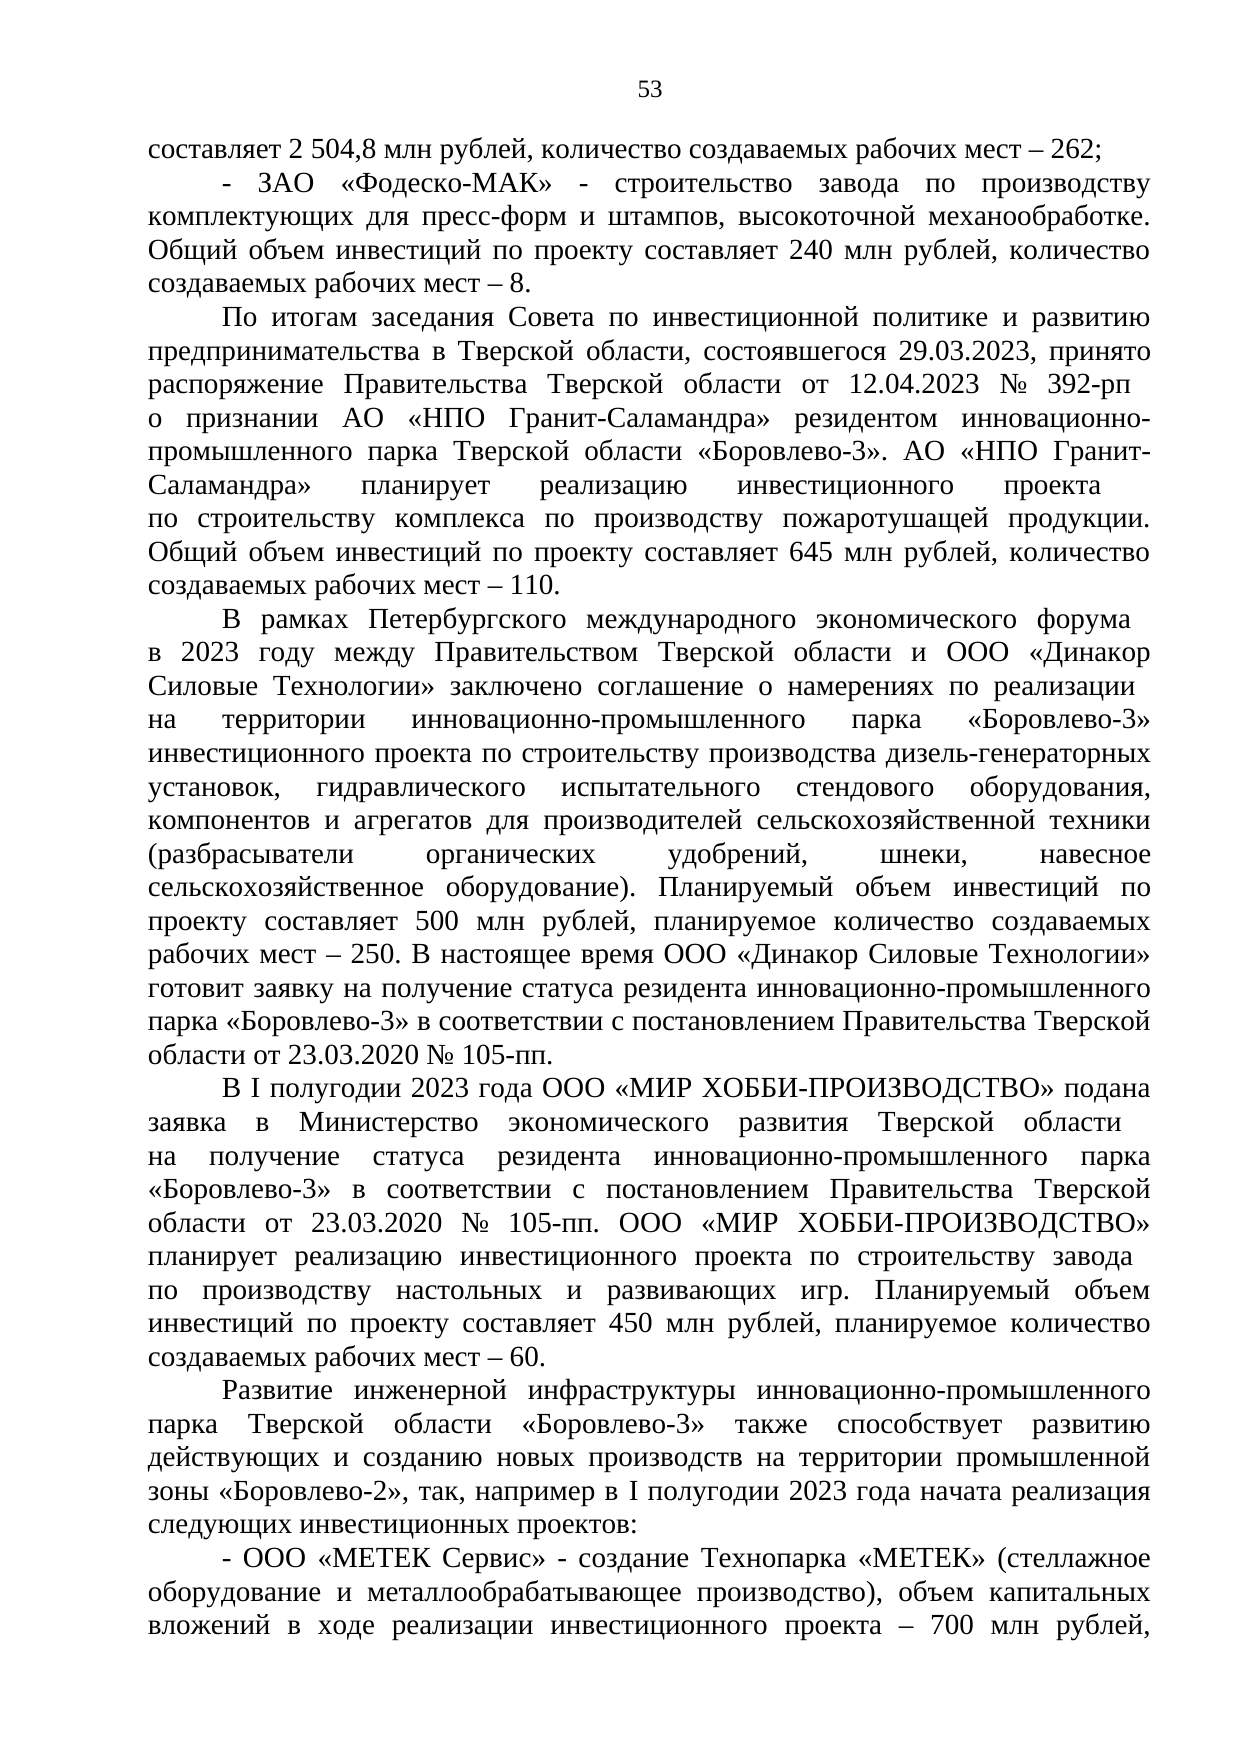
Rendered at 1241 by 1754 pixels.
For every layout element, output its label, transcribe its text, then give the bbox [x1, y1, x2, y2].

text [148, 1540, 1152, 1641]
text По итогам заседания Совета по инвестиционной политике и развитию предпринимательства в Тверской области, состоявшегося 29.03.2023, принято распоряжение Правительства Тверской области от 12.04.2023 № 392-рп о признании АО «НПО Гранит-Саламандра» резидентом инновационно-промышленного парка Тверской области «Боровлево-3». АО «НПО Гранит-Саламандра» планирует реализацию инвестиционного проекта по строительству комплекса по производству пожаротушащей продукции. Общий объем инвестиций по проекту составляет 645 млн рублей, количество создаваемых рабочих мест – 110. [148, 299, 1152, 601]
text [148, 131, 1152, 165]
text В рамках Петербургского международного экономического форума в 2023 году между Правительством Тверской области и ООО «Динакор Силовые Технологии» заключено соглашение о намерениях по реализации на территории инновационно-промышленного парка «Боровлево-3» инвестиционного проекта по строительству производства дизель-генераторных установок, гидравлического испытательного стендового оборудования, компонентов и агрегатов для производителей сельскохозяйственной техники (разбрасыватели органических удобрений, шнеки, навесное сельскохозяйственное оборудование). Планируемый объем инвестиций по проекту составляет 500 млн рублей, планируемое количество создаваемых рабочих мест – 250. В настоящее время ООО «Динакор Силовые Технологии» готовит заявку на получение статуса резидента инновационно-промышленного парка «Боровлево-3» в соответствии с постановлением Правительства Тверской области от 23.03.2020 № 105-пп. [148, 601, 1152, 1071]
text Развитие инженерной инфраструктуры инновационно-промышленного парка Тверской области «Боровлево-3» также способствует развитию действующих и созданию новых производств на территории промышленной зоны «Боровлево-2», так, например в I полугодии 2023 года начата реализация следующих инвестиционных проектов: [148, 1372, 1152, 1540]
text - ЗАО «Фодеско-МАК» - строительство завода по производству комплектующих для пресс-форм и штампов, высокоточной механообработке. Общий объем инвестиций по проекту составляет 240 млн рублей, количество создаваемых рабочих мест – 8. [148, 165, 1152, 299]
text В I полугодии 2023 года ООО «МИР ХОББИ-ПРОИЗВОДСТВО» подана заявка в Министерство экономического развития Тверской области на получение статуса резидента инновационно-промышленного парка «Боровлево-3» в соответствии с постановлением Правительства Тверской области от 23.03.2020 № 105-пп. ООО «МИР ХОББИ-ПРОИЗВОДСТВО» планирует реализацию инвестиционного проекта по строительству завода по производству настольных и развивающих игр. Планируемый объем инвестиций по проекту составляет 450 млн рублей, планируемое количество создаваемых рабочих мест – 60. [148, 1071, 1152, 1372]
